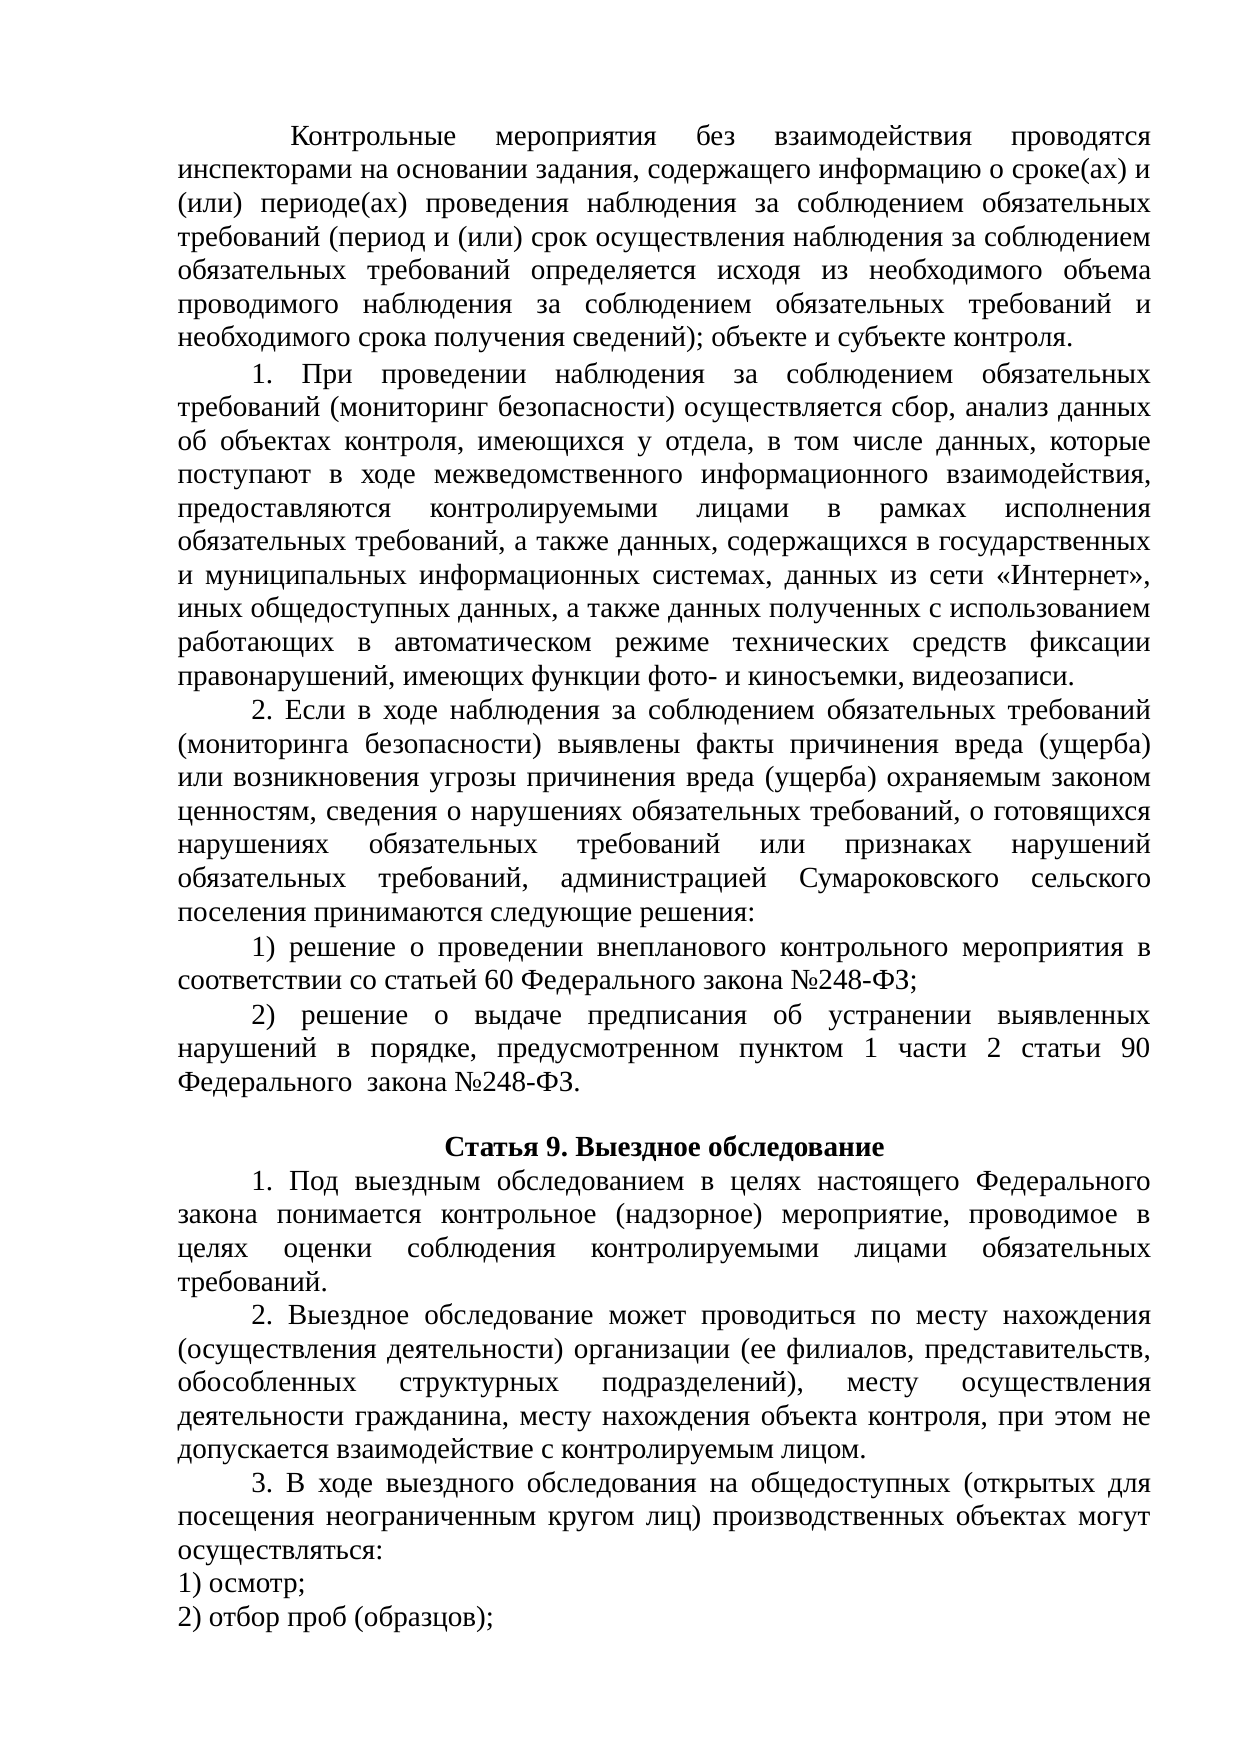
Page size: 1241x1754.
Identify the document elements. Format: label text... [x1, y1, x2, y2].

text 2) решение о выдаче предписания об устранении выявленных нарушений в порядке, предусмотренном пунктом 1 части 2 статьи 90 Федерального закона №248-ФЗ. [177, 997, 1152, 1098]
text 3. В ходе выездного обследования на общедоступных (открытых для посещения неограниченным кругом лиц) производственных объектах могут осуществляться: [177, 1465, 1152, 1566]
text 2. Выездное обследование может проводиться по месту нахождения (осуществления деятельности) организации (ее филиалов, представительств, обособленных структурных подразделений), месту осуществления деятельности гражданина, месту нахождения объекта контроля, при этом не допускается взаимодействие с контролируемым лицом. [177, 1297, 1152, 1465]
text 1) решение о проведении внепланового контрольного мероприятия в соответствии со статьей 60 Федерального закона №248-ФЗ; [177, 929, 1152, 996]
text 2. Если в ходе наблюдения за соблюдением обязательных требований (мониторинга безопасности) выявлены факты причинения вреда (ущерба) или возникновения угрозы причинения вреда (ущерба) охраняемым законом ценностям, сведения о нарушениях обязательных требований, о готовящихся нарушениях обязательных требований или признаках нарушений обязательных требований, администрацией Сумароковского сельского поселения принимаются следующие решения: [177, 692, 1152, 927]
text Статья 9. Выездное обследование [177, 1129, 1152, 1163]
text 2) отбор проб (образцов); [177, 1599, 1152, 1633]
text 1. При проведении наблюдения за соблюдением обязательных требований (мониторинг безопасности) осуществляется сбор, анализ данных об объектах контроля, имеющихся у отдела, в том числе данных, которые поступают в ходе межведомственного информационного взаимодействия, предоставляются контролируемыми лицами в рамках исполнения обязательных требований, а также данных, содержащихся в государственных и муниципальных информационных системах, данных из сети «Интернет», иных общедоступных данных, а также данных полученных с использованием работающих в автоматическом режиме технических средств фиксации правонарушений, имеющих функции фото- и киносъемки, видеозаписи. [177, 356, 1152, 691]
text 1. Под выездным обследованием в целях настоящего Федерального закона понимается контрольное (надзорное) мероприятие, проводимое в целях оценки соблюдения контролируемыми лицами обязательных требований. [177, 1163, 1152, 1297]
text Контрольные мероприятия без взаимодействия проводятся инспекторами на основании задания, содержащего информацию о сроке(ах) и (или) периоде(ах) проведения наблюдения за соблюдением обязательных требований (период и (или) срок осуществления наблюдения за соблюдением обязательных требований определяется исходя из необходимого объема проводимого наблюдения за соблюдением обязательных требований и необходимого срока получения сведений); объекте и субъекте контроля. [177, 118, 1152, 353]
text 1) осмотр; [177, 1566, 1152, 1599]
